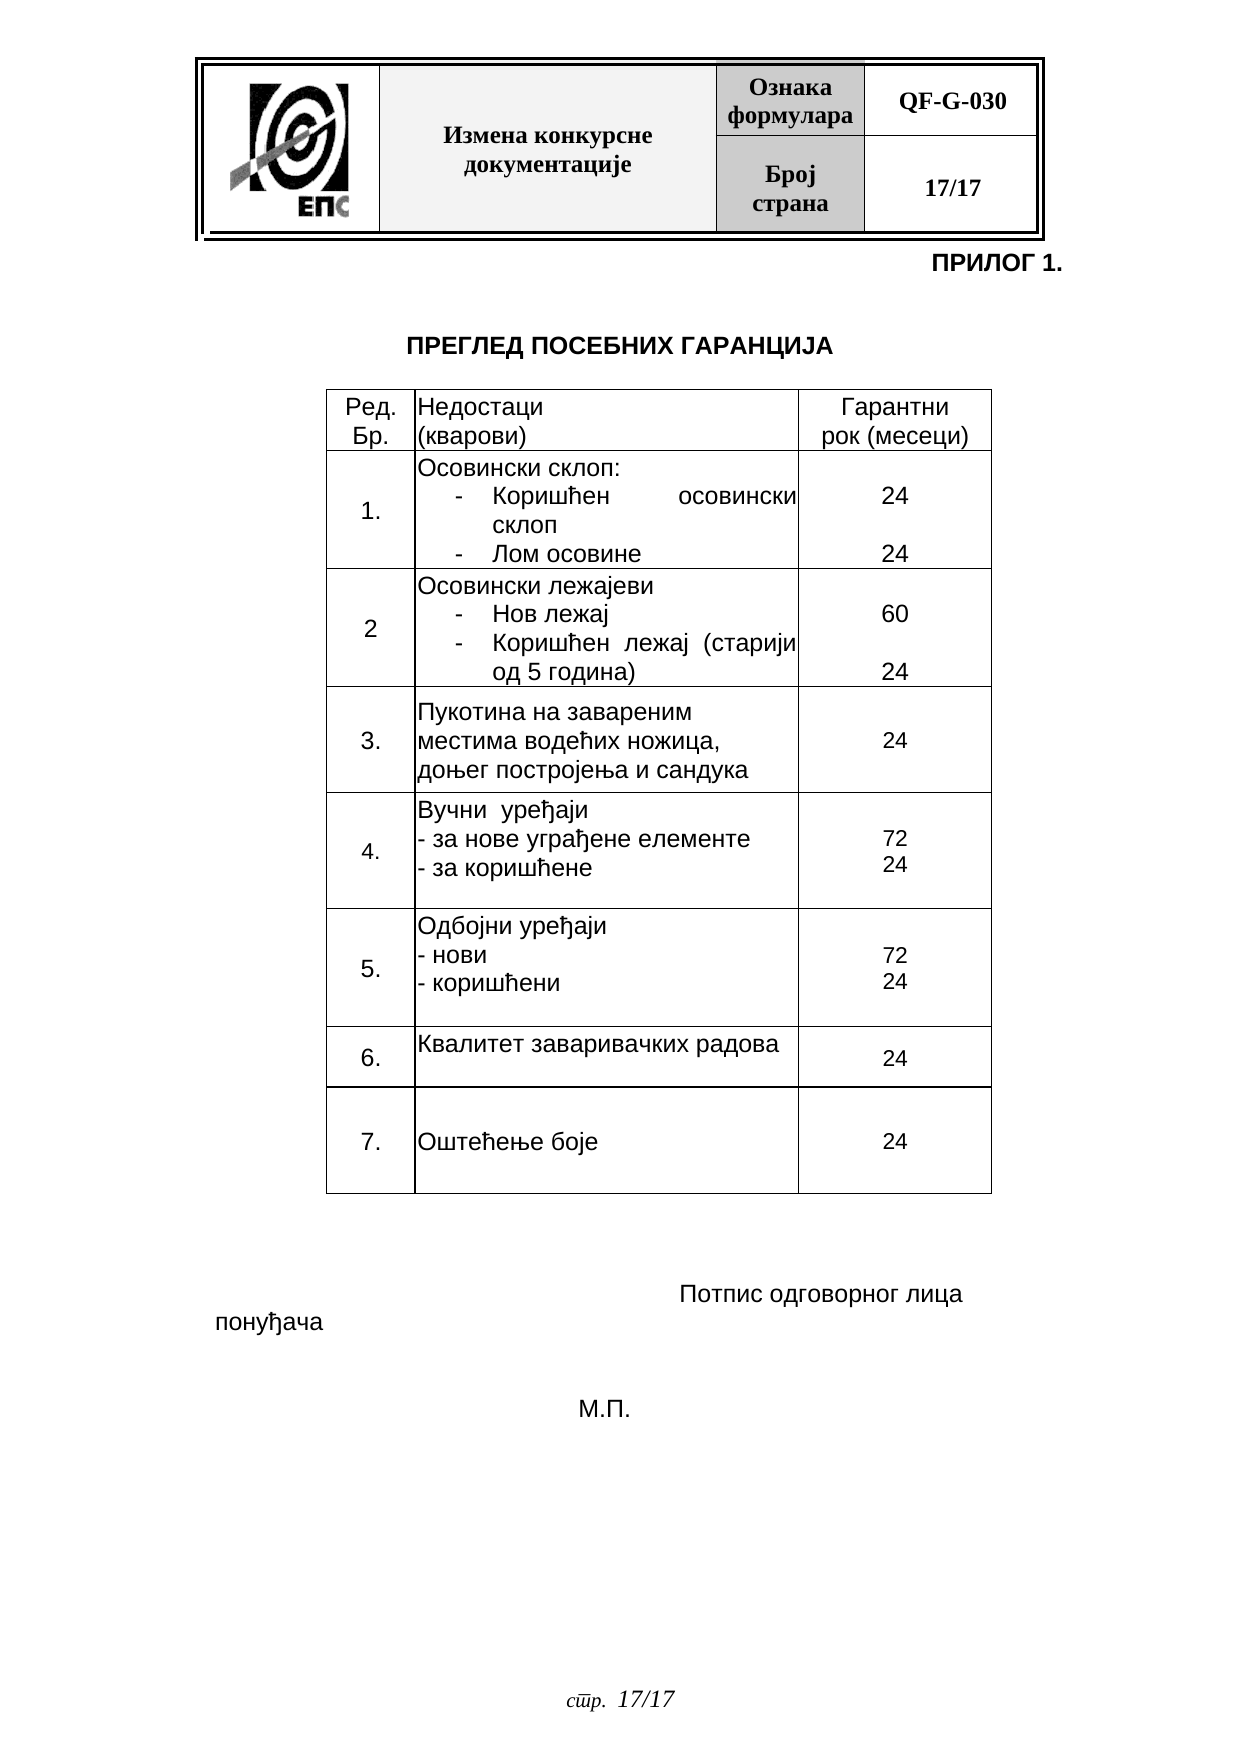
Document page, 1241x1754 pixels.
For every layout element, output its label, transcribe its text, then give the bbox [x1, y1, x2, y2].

text Потпис одговорног лица понуђача [215, 1278, 1063, 1336]
table_cell 5. [327, 909, 414, 1026]
table_cell 2 [327, 569, 414, 686]
text M.П. ____________________________ [177, 1393, 1063, 1422]
table_cell Осовински лежајеви Нов лежај Коришћен лежај (старији од 5 година) [416, 569, 798, 686]
table_cell 1. [327, 451, 414, 568]
table_header Гарантни рок (месеци) [799, 390, 991, 449]
table_cell Oдбојни уређаји - нoви - коришћени [416, 909, 798, 1026]
table_cell 24 [799, 687, 991, 792]
table_cell Oсовински склоп: Коришћен осовински склоп Лом осовине [416, 451, 798, 568]
table_header Недостаци (кварови) [416, 390, 798, 449]
table_cell Пукотина на завареним местима водећих ножица, доњег постројења и сандука [416, 687, 798, 792]
table_cell 4. [327, 793, 414, 908]
table_cell Оштећење боје [416, 1088, 798, 1193]
table_cell 3. [327, 687, 414, 792]
table_cell 7. [327, 1088, 414, 1193]
table_cell 24 [799, 1088, 991, 1193]
table_cell 72 24 [799, 909, 991, 1026]
table_header Ред. Бр. [327, 390, 414, 449]
text ПРИЛОГ 1. [177, 247, 1063, 276]
table_cell 24 24 [799, 451, 991, 568]
text ПРЕГЛЕД ПОСЕБНИХ ГАРАНЦИЈА [177, 331, 1063, 360]
table_cell 24 [799, 1027, 991, 1086]
table_cell 6. [327, 1027, 414, 1086]
table_cell Вучни уређаји - за нове уграђене елементе - за коришћене [416, 793, 798, 908]
table_cell 60 24 [799, 569, 991, 686]
table_cell Квалитет заваривачких радова [416, 1027, 798, 1086]
table_cell 72 24 [799, 793, 991, 908]
